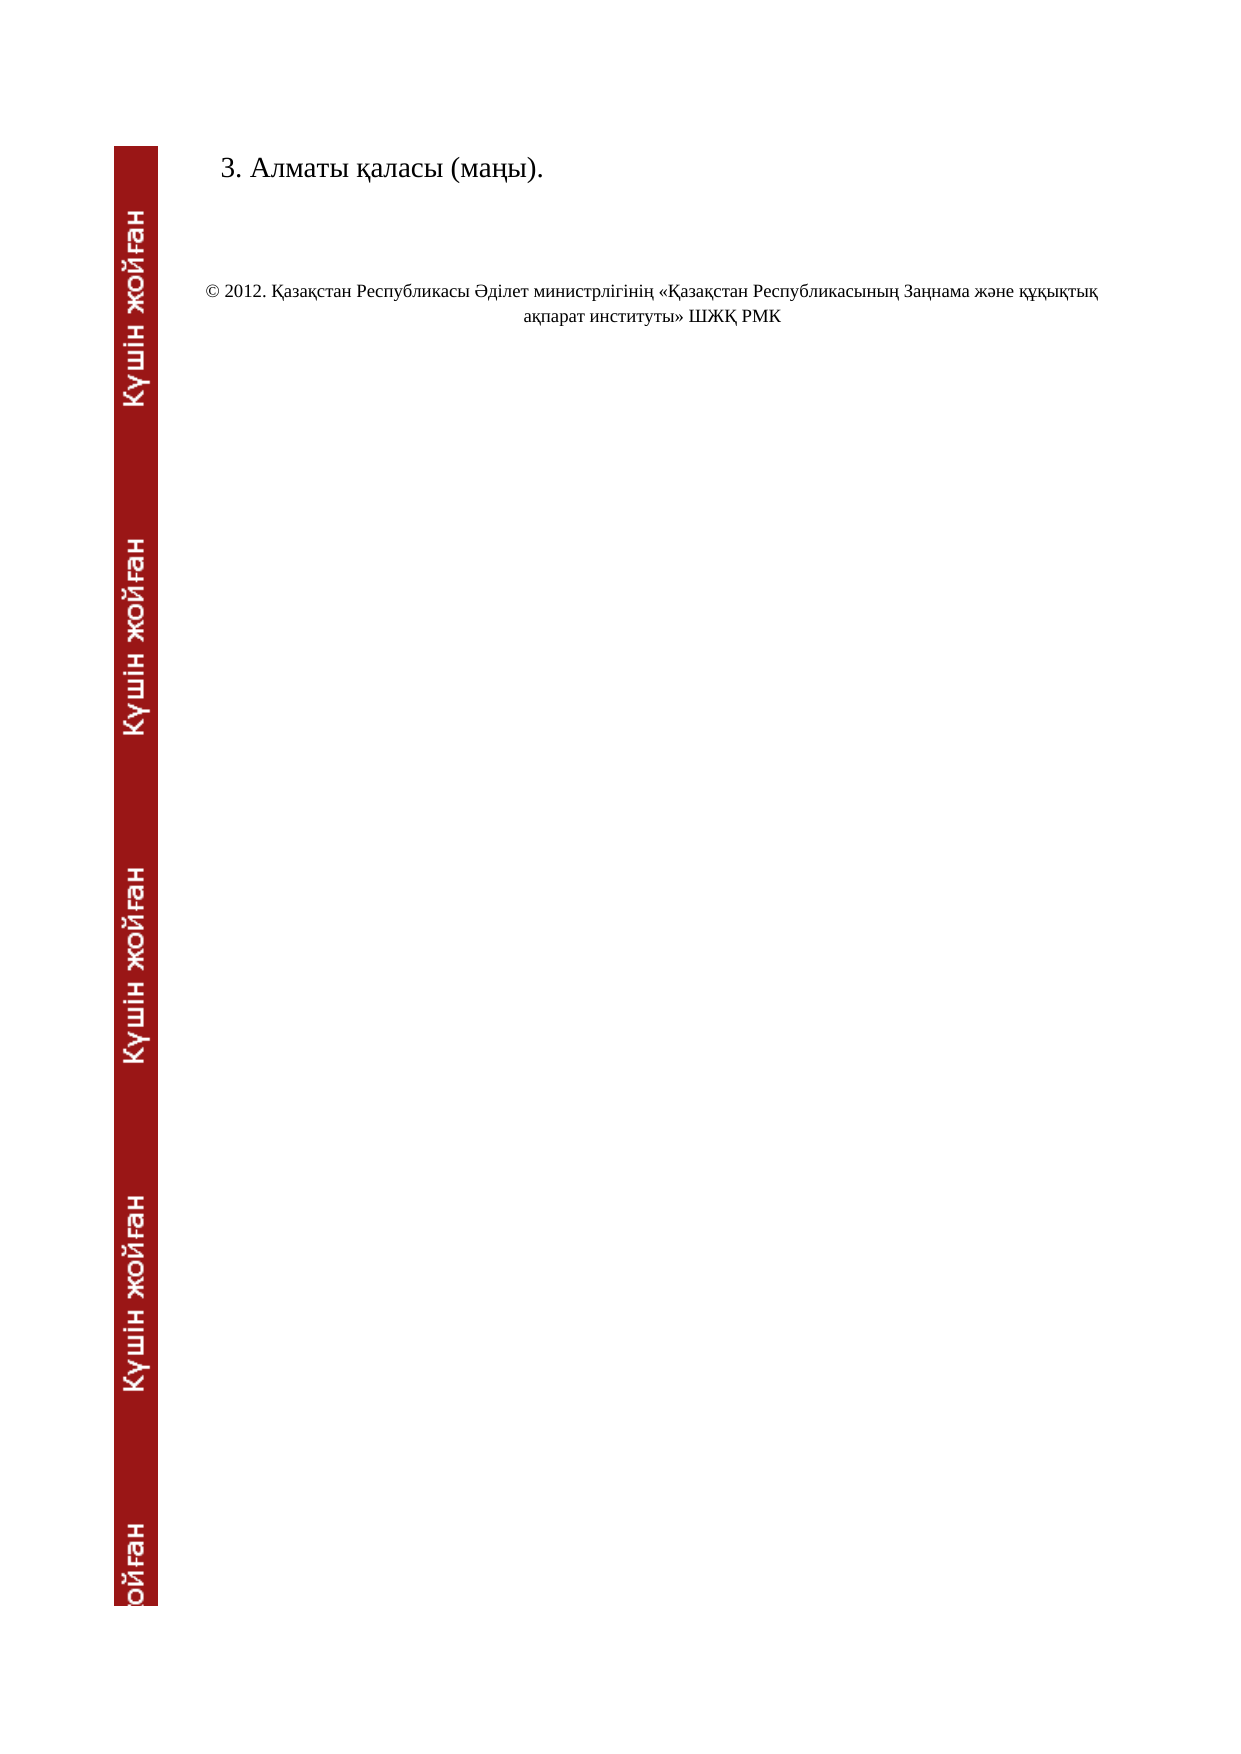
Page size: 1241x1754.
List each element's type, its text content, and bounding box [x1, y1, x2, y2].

text © 2012. Қазақстан Республикасы Әділет министрлігінің «Қазақстан Республикасының Заңнама және құқықтық ақпарат институты» ШЖҚ РМК [112, 280, 1128, 327]
picture [114, 327, 158, 1606]
text 3. Алматы қаласы (маңы). [112, 150, 1128, 183]
picture [114, 183, 158, 280]
picture [114, 146, 158, 150]
